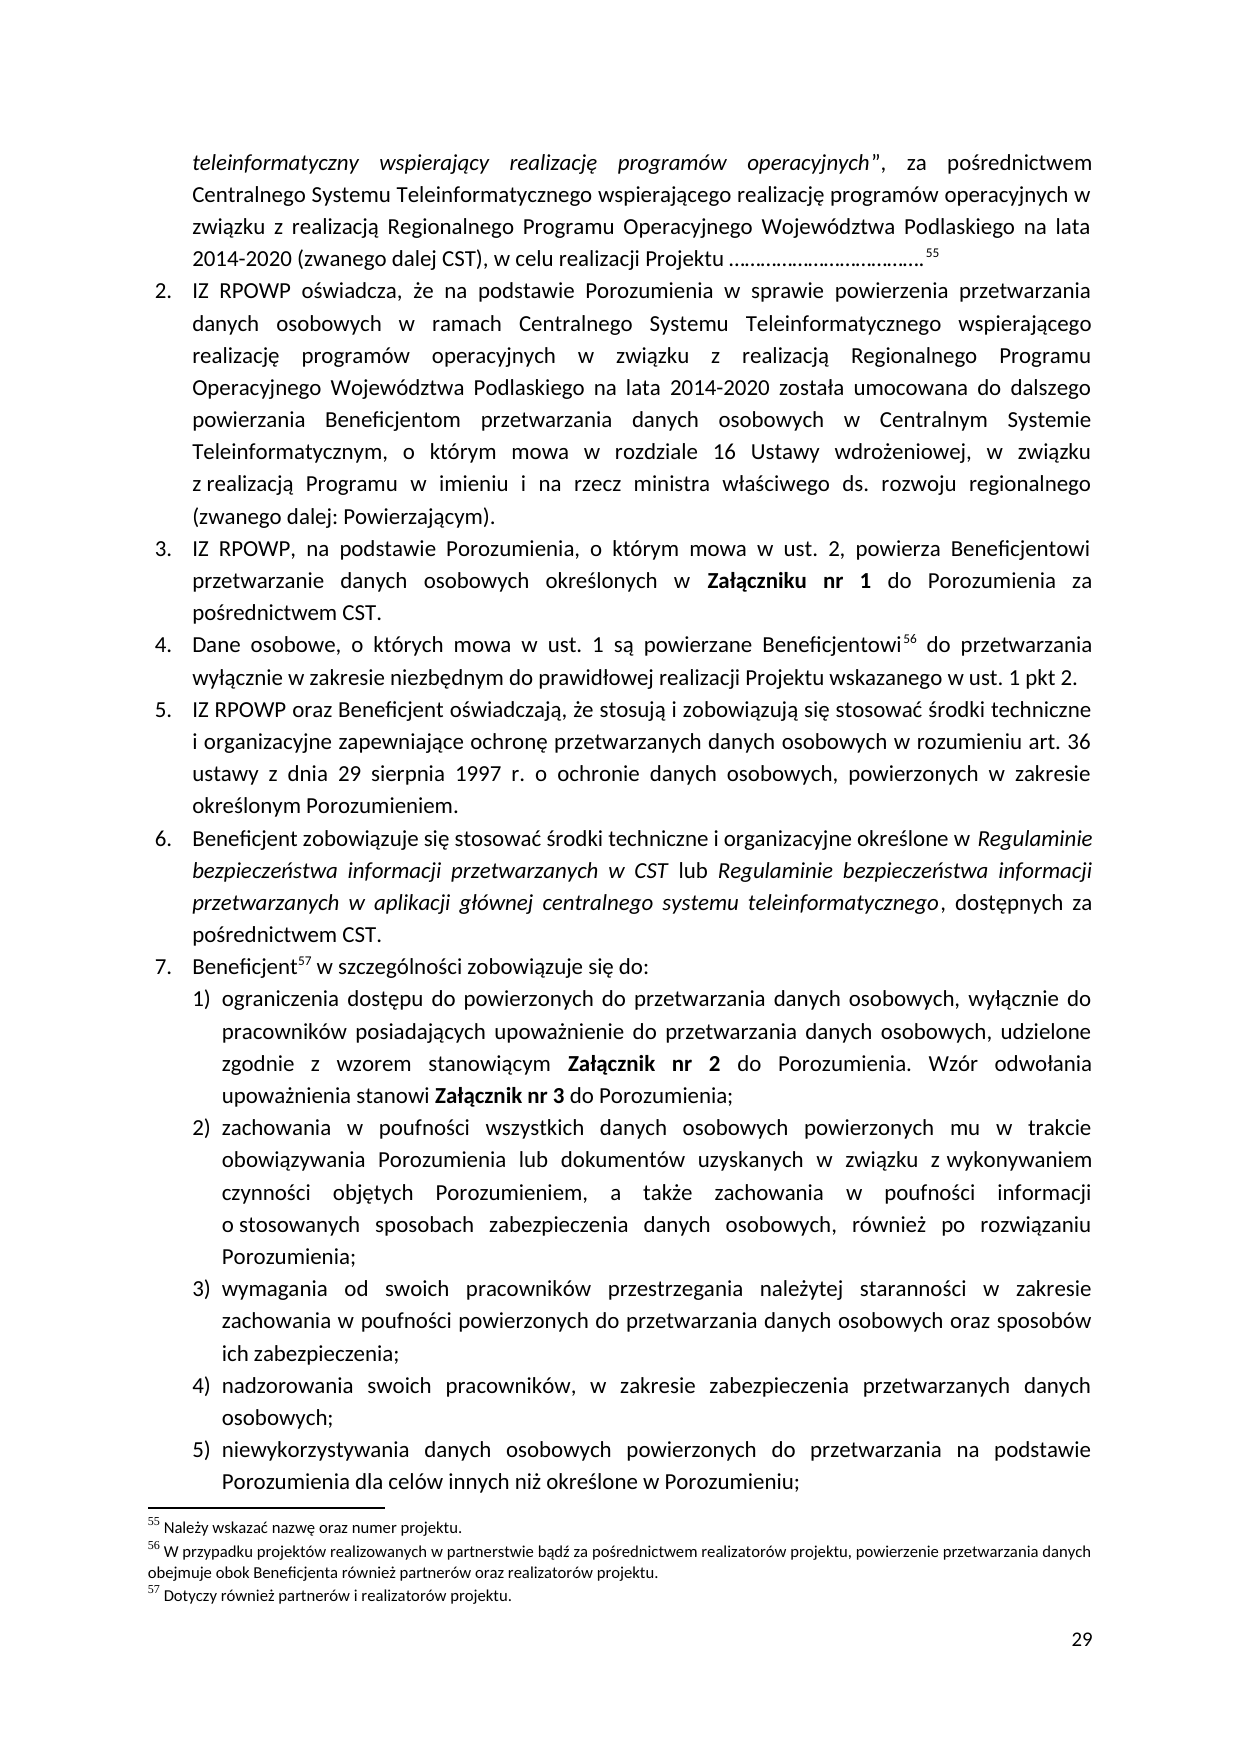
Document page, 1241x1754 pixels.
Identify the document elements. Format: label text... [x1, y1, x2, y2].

list IZ RPOWP, na podstawie Porozumienia, o którym mowa w ust. 2, powierza Beneficjentowi przetwarzanie danych osobowych określonych w Załączniku nr 1 do Porozumienia za pośrednictwem CST. [154, 534, 1092, 626]
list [154, 148, 1092, 272]
list nadzorowania swoich pracowników, w zakresie zabezpieczenia przetwarzanych danych osobowych; [192, 1371, 1092, 1431]
list Beneficjent zobowiązuje się stosować środki techniczne i organizacyjne określone w Regulaminie bezpieczeństwa informacji przetwarzanych w CST lub Regulaminie bezpieczeństwa informacji przetwarzanych w aplikacji głównej centralnego systemu teleinformatycznego, dostępnych za pośrednictwem CST. [154, 824, 1092, 948]
list zachowania w poufności wszystkich danych osobowych powierzonych mu w trakcie obowiązywania Porozumienia lub dokumentów uzyskanych w związku z wykonywaniem czynności objętych Porozumieniem, a także zachowania w poufności informacji o stosowanych sposobach zabezpieczenia danych osobowych, również po rozwiązaniu Porozumienia; [192, 1113, 1092, 1270]
list Dane osobowe, o których mowa w ust. 1 są powierzane Beneficjentowi do przetwarzania wyłącznie w zakresie niezbędnym do prawidłowej realizacji Projektu wskazanego w ust. 1 pkt 2. [154, 631, 1092, 691]
list Beneficjent w szczególności zobowiązuje się do: [154, 952, 1092, 980]
list wymagania od swoich pracowników przestrzegania należytej staranności w zakresie zachowania w poufności powierzonych do przetwarzania danych osobowych oraz sposobów ich zabezpieczenia; [192, 1274, 1092, 1367]
list ograniczenia dostępu do powierzonych do przetwarzania danych osobowych, wyłącznie do pracowników posiadających upoważnienie do przetwarzania danych osobowych, udzielone zgodnie z wzorem stanowiącym Załącznik nr 2 do Porozumienia. Wzór odwołania upoważnienia stanowi Załącznik nr 3 do Porozumienia; [192, 984, 1092, 1109]
list IZ RPOWP oświadcza, że na podstawie Porozumienia w sprawie powierzenia przetwarzania danych osobowych w ramach Centralnego Systemu Teleinformatycznego wspierającego realizację programów operacyjnych w związku z realizacją Regionalnego Programu Operacyjnego Województwa Podlaskiego na lata 2014-2020 została umocowana do dalszego powierzania Beneficjentom przetwarzania danych osobowych w Centralnym Systemie Teleinformatycznym, o którym mowa w rozdziale 16 Ustawy wdrożeniowej, w związku z realizacją Programu w imieniu i na rzecz ministra właściwego ds. rozwoju regionalnego (zwanego dalej: Powierzającym). [154, 276, 1092, 530]
list niewykorzystywania danych osobowych powierzonych do przetwarzania na podstawie Porozumienia dla celów innych niż określone w Porozumieniu; [192, 1435, 1092, 1495]
list IZ RPOWP oraz Beneficjent oświadczają, że stosują i zobowiązują się stosować środki techniczne i organizacyjne zapewniające ochronę przetwarzanych danych osobowych w rozumieniu art. 36 ustawy z dnia 29 sierpnia 1997 r. o ochronie danych osobowych, powierzonych w zakresie określonym Porozumieniem. [154, 695, 1092, 819]
